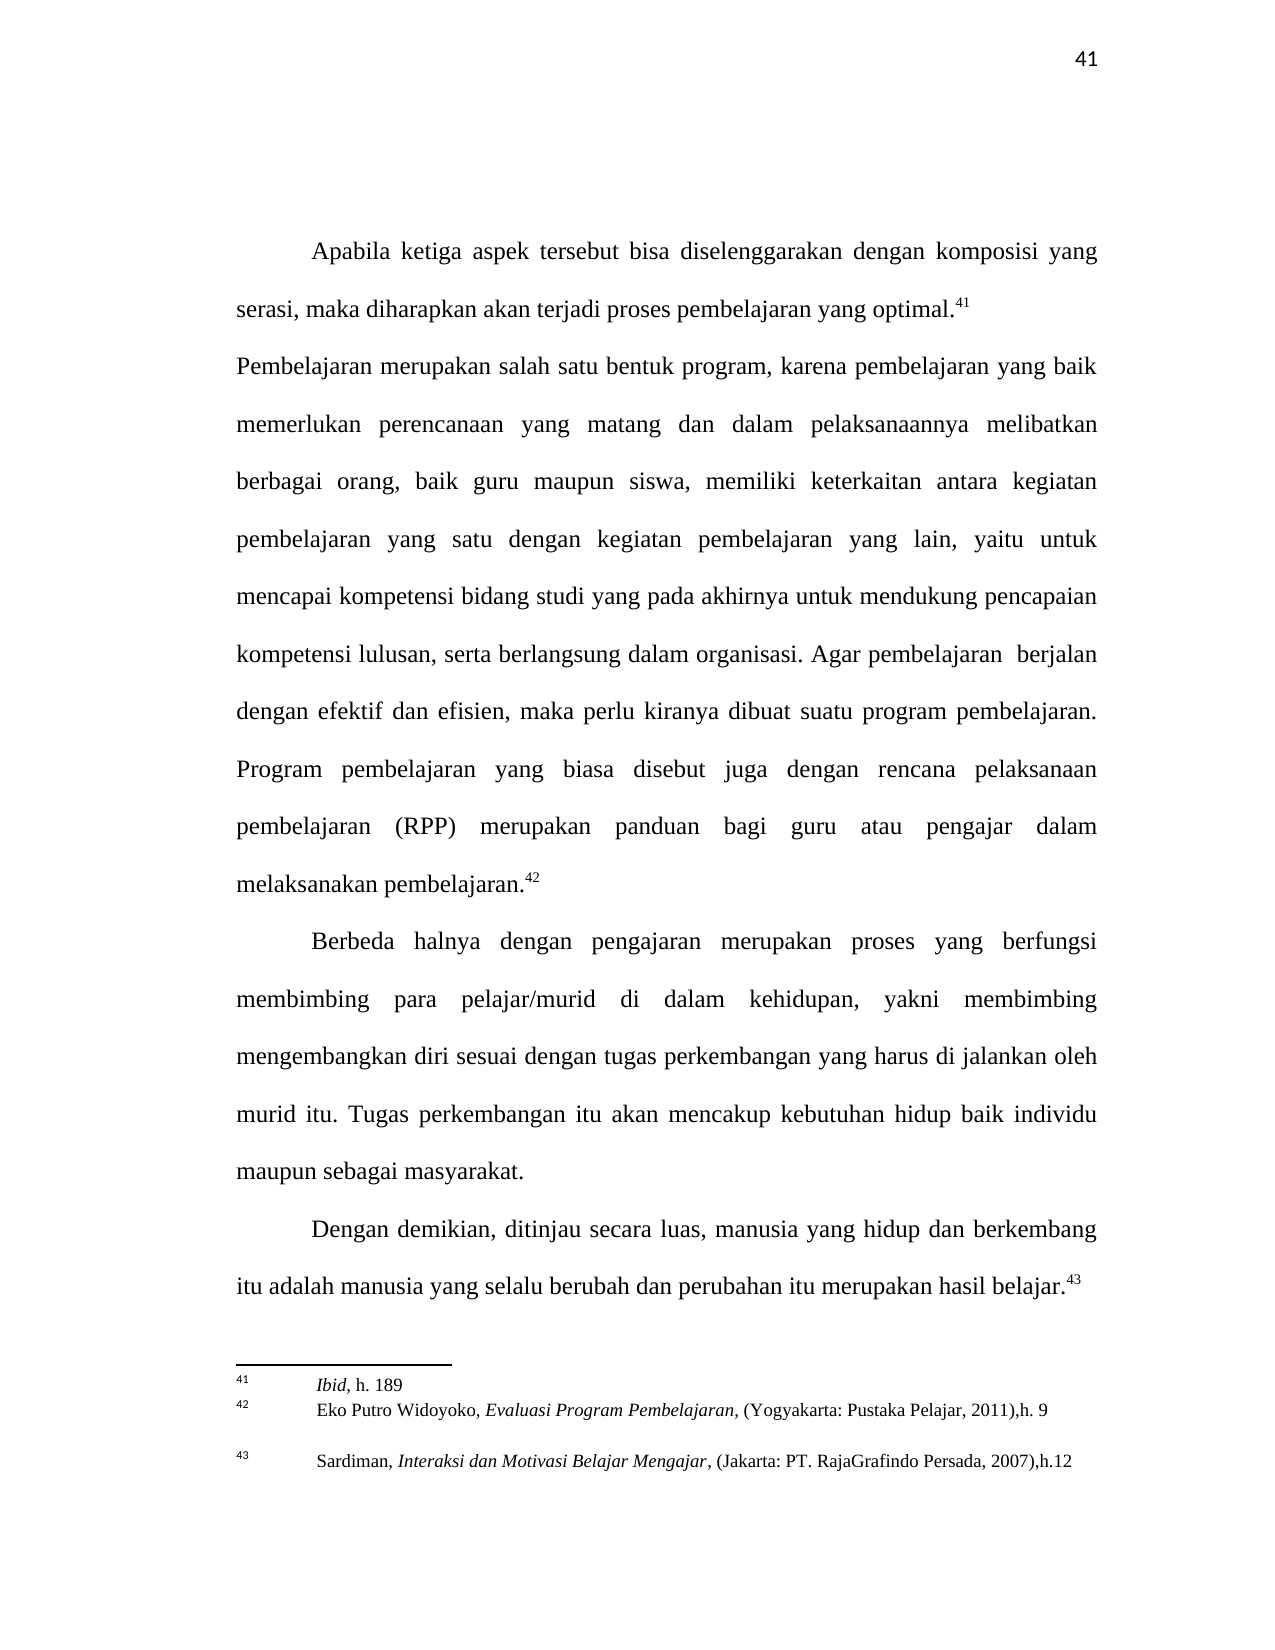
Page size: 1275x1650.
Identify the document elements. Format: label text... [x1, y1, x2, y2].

list Apabila ketiga aspek tersebut bisa diselenggarakan dengan komposisi yang serasi, maka diharapkan akan terjadi proses pembelajaran yang optimal. [236, 236, 1098, 322]
list Pembelajaran merupakan salah satu bentuk program, karena pembelajaran yang baik memerlukan perencanaan yang matang dan dalam pelaksanaannya melibatkan berbagai orang, baik guru maupun siswa, memiliki keterkaitan antara kegiatan pembelajaran yang satu dengan kegiatan pembelajaran yang lain, yaitu untuk mencapai kompetensi bidang studi yang pada akhirnya untuk mendukung pencapaian kompetensi lulusan, serta berlangsung dalam organisasi. Agar pembelajaran berjalan dengan efektif dan efisien, maka perlu kiranya dibuat suatu program pembelajaran. Program pembelajaran yang biasa disebut juga dengan rencana pelaksanaan pembelajaran (RPP) merupakan panduan bagi guru atau pengajar dalam melaksanakan pembelajaran. [236, 351, 1098, 897]
list Dengan demikian, ditinjau secara luas, manusia yang hidup dan berkembang itu adalah manusia yang selalu berubah dan perubahan itu merupakan hasil belajar. [236, 1214, 1098, 1300]
list Berbeda halnya dengan pengajaran merupakan proses yang berfungsi membimbing para pelajar/murid di dalam kehidupan, yakni membimbing mengembangkan diri sesuai dengan tugas perkembangan yang harus di jalankan oleh murid itu. Tugas perkembangan itu akan mencakup kebutuhan hidup baik individu maupun sebagai masyarakat. [236, 926, 1098, 1185]
